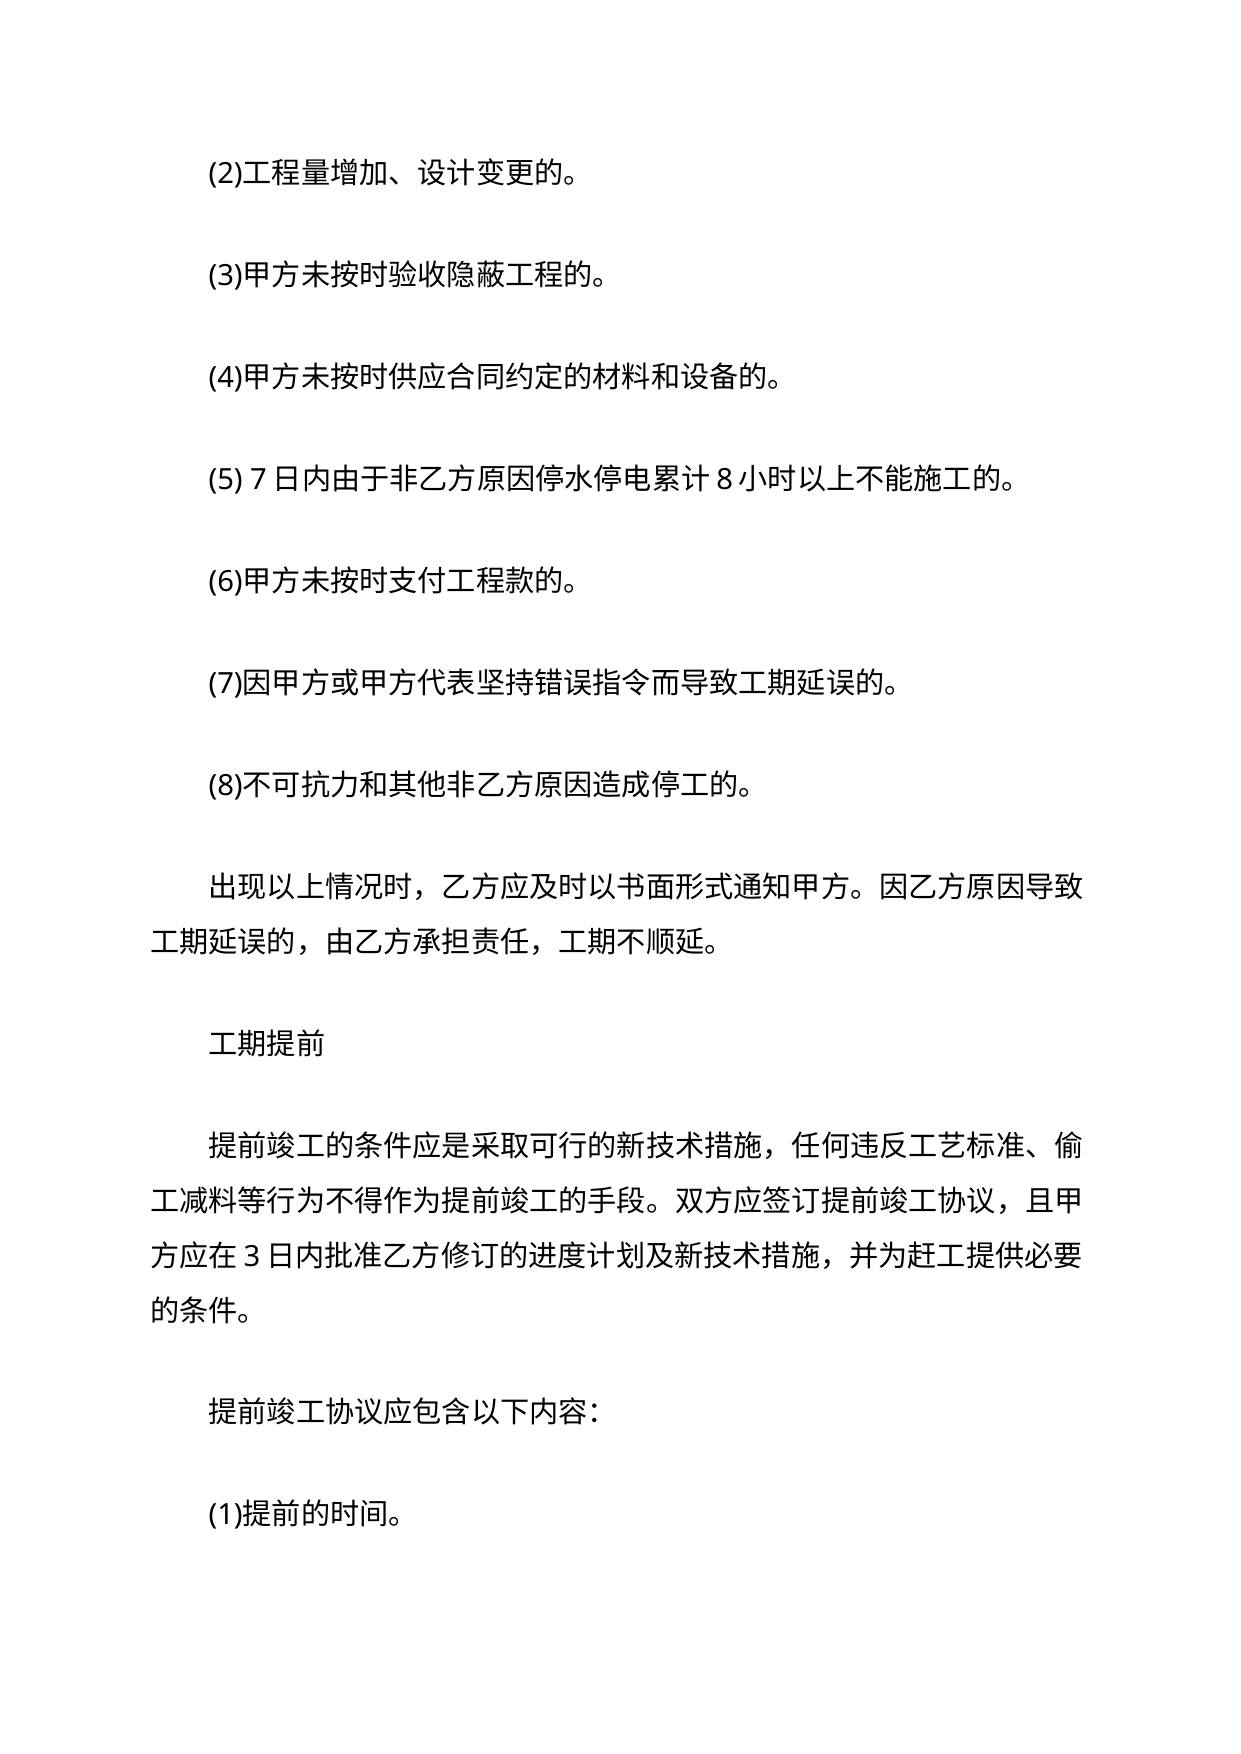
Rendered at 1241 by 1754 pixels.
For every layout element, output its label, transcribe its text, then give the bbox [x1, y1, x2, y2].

text (7)因甲方或甲方代表坚持错误指令而导致工期延误的。 [150, 660, 1090, 702]
text (1)提前的时间。 [150, 1491, 1090, 1533]
text (6)甲方未按时支付工程款的。 [150, 558, 1090, 600]
text 工期提前 [150, 1021, 1090, 1063]
text (3)甲方未按时验收隐蔽工程的。 [150, 252, 1090, 294]
text (4)甲方未按时供应合同约定的材料和设备的。 [150, 354, 1090, 396]
text 出现以上情况时，乙方应及时以书面形式通知甲方。因乙方原因导致工期延误的，由乙方承担责任，工期不顺延。 [150, 864, 1090, 961]
text (8)不可抗力和其他非乙方原因造成停工的。 [150, 762, 1090, 804]
text (2)工程量增加、设计变更的。 [150, 150, 1090, 192]
text (5) 7日内由于非乙方原因停水停电累计8小时以上不能施工的。 [150, 456, 1090, 498]
text 提前竣工协议应包含以下内容： [150, 1389, 1090, 1431]
text 提前竣工的条件应是采取可行的新技术措施，任何违反工艺标准、偷工减料等行为不得作为提前竣工的手段。双方应签订提前竣工协议，且甲方应在3日内批准乙方修订的进度计划及新技术措施，并为赶工提供必要的条件。 [150, 1122, 1090, 1329]
